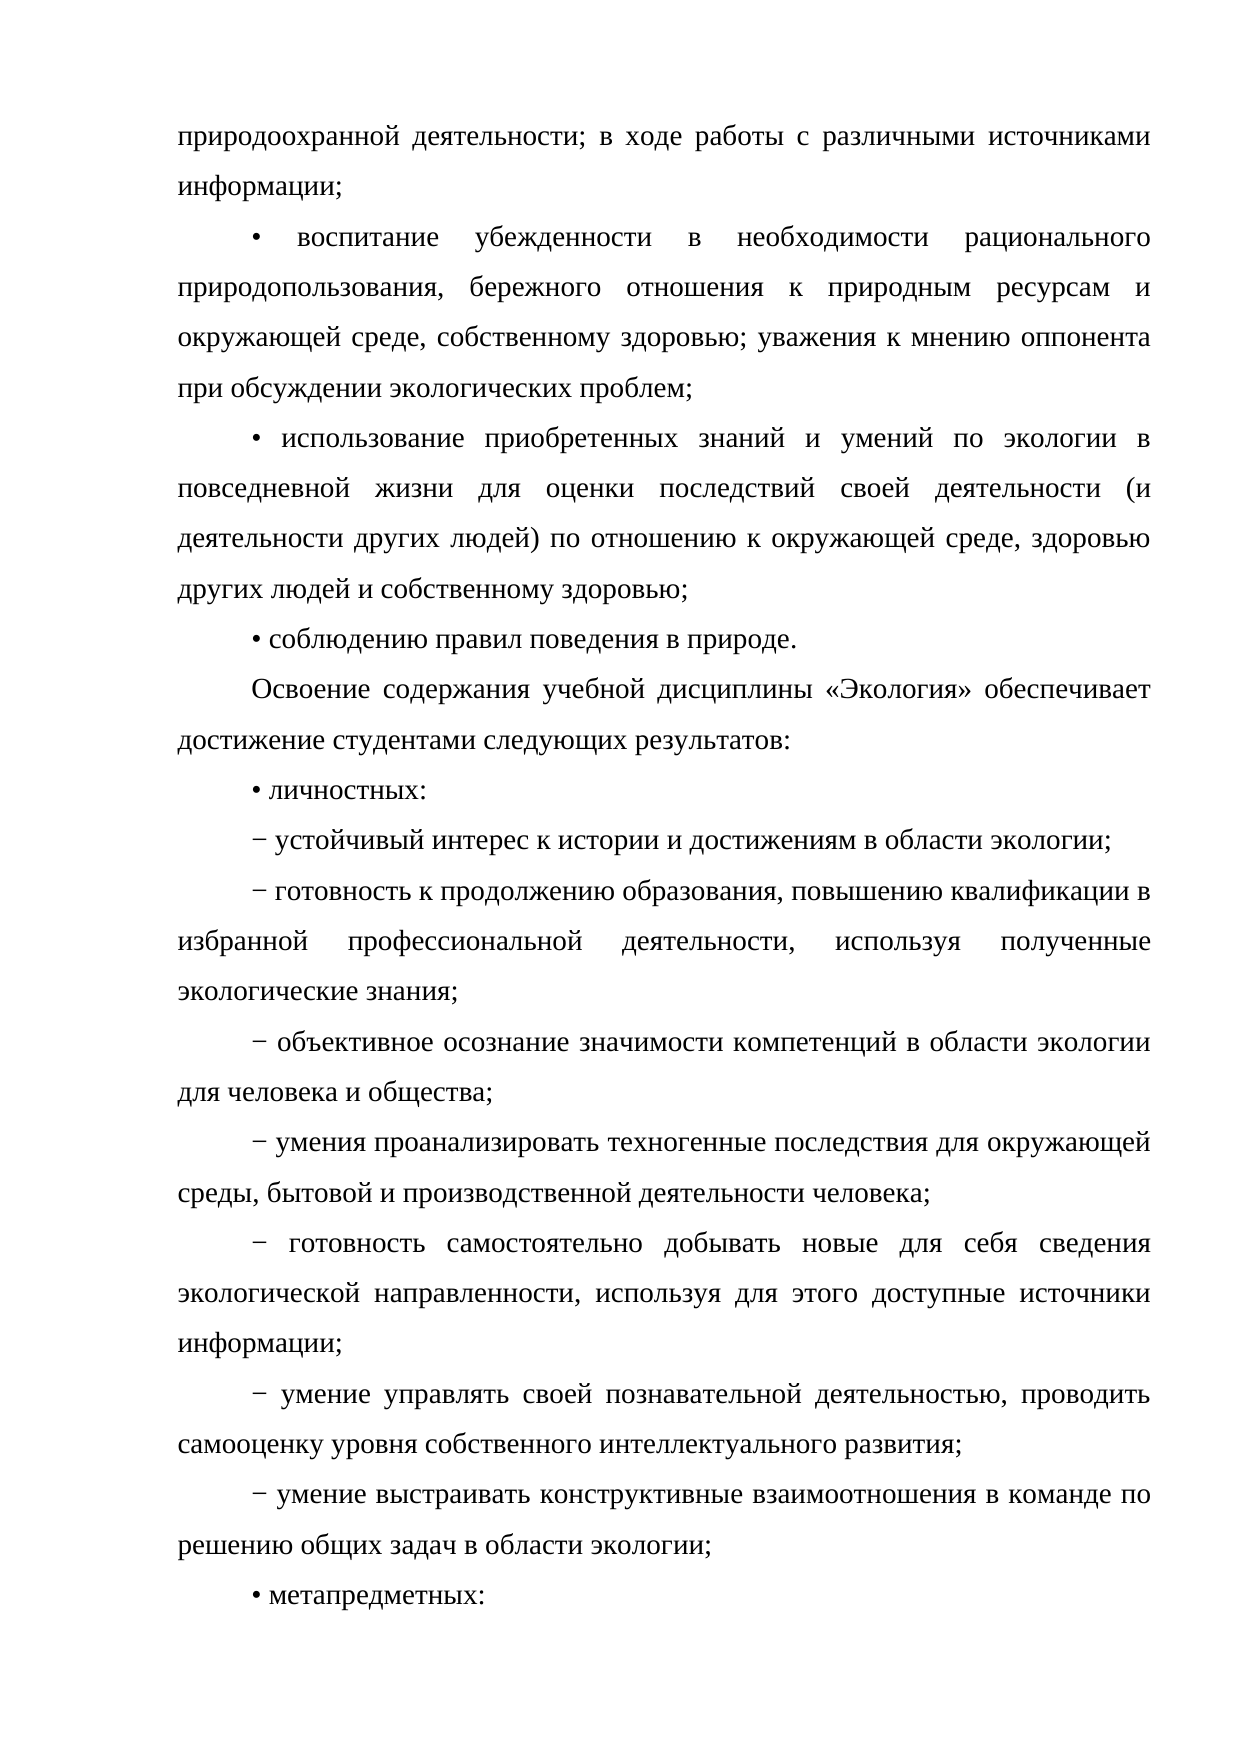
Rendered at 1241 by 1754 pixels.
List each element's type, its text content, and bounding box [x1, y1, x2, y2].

text − готовность к продолжению образования, повышению квалификации в избранной профессиональной деятельности, используя полученные экологические знания; [177, 873, 1152, 1007]
text − устойчивый интерес к истории и достижениям в области экологии; [177, 822, 1152, 856]
text • метапредметных: [177, 1577, 1152, 1611]
text • личностных: [177, 772, 1152, 806]
text Освоение содержания учебной дисциплины «Экология» обеспечивает достижение студентами следующих результатов: [177, 672, 1152, 755]
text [177, 118, 1152, 202]
text − объективное осознание значимости компетенций в области экологии для человека и общества; [177, 1024, 1152, 1108]
text − умения проанализировать техногенные последствия для окружающей среды, бытовой и производственной деятельности человека; [177, 1124, 1152, 1208]
text − умение выстраивать конструктивные взаимоотношения в команде по решению общих задач в области экологии; [177, 1477, 1152, 1560]
text − умение управлять своей познавательной деятельностью, проводить самооценку уровня собственного интеллектуального развития; [177, 1376, 1152, 1460]
text • воспитание убежденности в необходимости рационального природопользования, бережного отношения к природным ресурсам и окружающей среде, собственному здоровью; уважения к мнению оппонента при обсуждении экологических проблем; [177, 219, 1152, 403]
text − готовность самостоятельно добывать новые для себя сведения экологической направленности, используя для этого доступные источники информации; [177, 1225, 1152, 1359]
text • использование приобретенных знаний и умений по экологии в повседневной жизни для оценки последствий своей деятельности (и деятельности других людей) по отношению к окружающей среде, здоровью других людей и собственному здоровью; [177, 420, 1152, 604]
text • соблюдению правил поведения в природе. [177, 621, 1152, 655]
